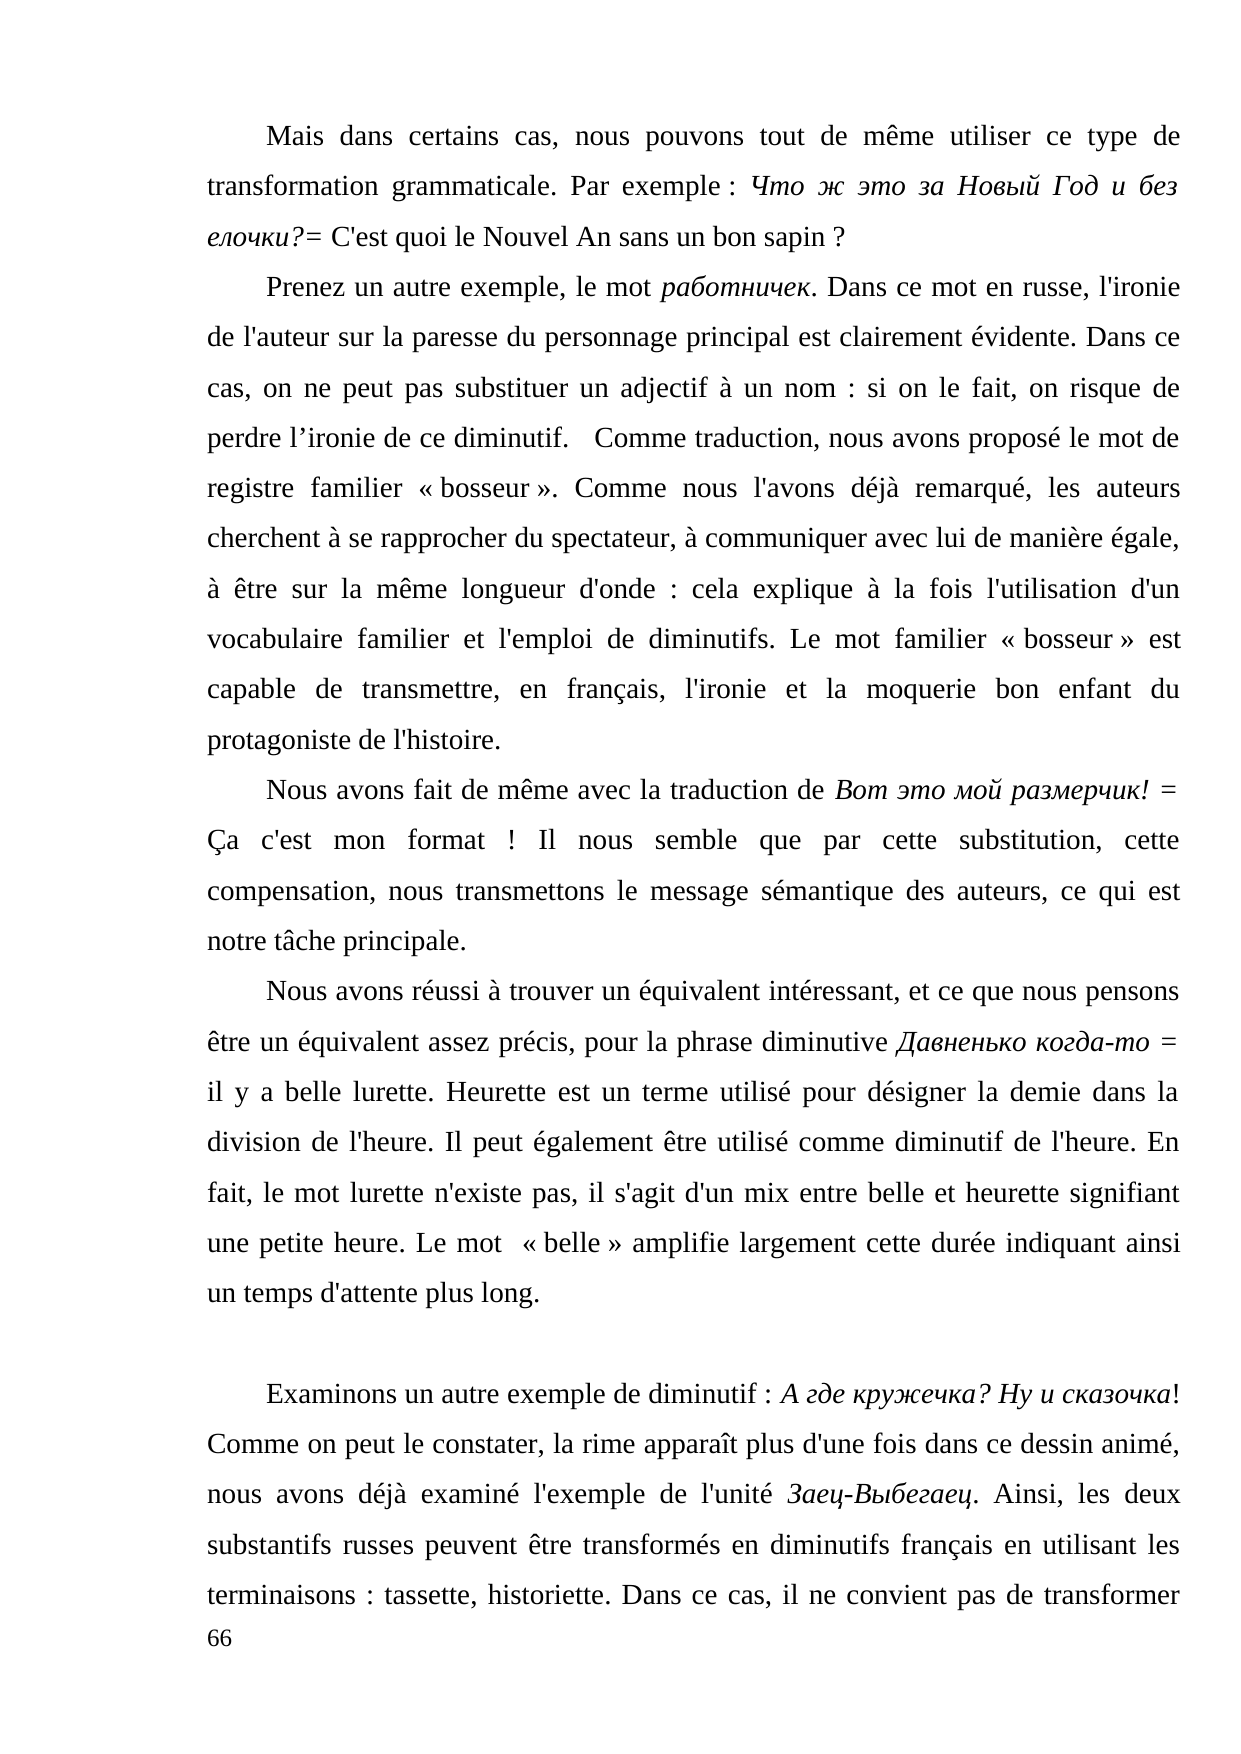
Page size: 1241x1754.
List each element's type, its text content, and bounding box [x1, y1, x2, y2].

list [207, 1376, 1181, 1611]
list Prenez un autre exemple, le mot работничек. Dans ce mot en russe, l'ironie de l'auteur sur la paresse du personnage principal est clairement évidente. Dans ce cas, on ne peut pas substituer un adjectif à un nom : si on le fait, on risque de perdre l’ironie de ce diminutif. Comme traduction, nous avons proposé le mot de registre familier « bosseur ». Comme nous l'avons déjà remarqué, les auteurs cherchent à se rapprocher du spectateur, à communiquer avec lui de manière égale, à être sur la même longueur d'onde : cela explique à la fois l'utilisation d'un vocabulaire familier et l'emploi de diminutifs. Le mot familier « bosseur » est capable de transmettre, en français, l'ironie et la moquerie bon enfant du protagoniste de l'histoire. [207, 269, 1181, 755]
list Mais dans certains cas, nous pouvons tout de même utiliser ce type de transformation grammaticale. Par exemple : Что ж это за Новый Год и без елочки?= С'est quoi le Nouvel An sans un bon sapin ? [207, 118, 1181, 252]
list Nous avons réussi à trouver un équivalent intéressant, et ce que nous pensons être un équivalent assez précis, pour la phrase diminutive Давненько когда-то = il y a belle lurette. Heurette est un terme utilisé pour désigner la demie dans la division de l'heure. Il peut également être utilisé comme diminutif de l'heure. En fait, le mot lurette n'existe pas, il s'agit d'un mix entre belle et heurette signifiant une petite heure. Le mot « belle » amplifie largement cette durée indiquant ainsi un temps d'attente plus long. [207, 973, 1181, 1309]
list Nous avons fait de même avec la traduction de Вот это мой размерчик! = Ça c'est mon format ! Il nous semble que par cette substitution, cette compensation, nous transmettons le message sémantique des auteurs, ce qui est notre tâche principale. [207, 772, 1181, 957]
